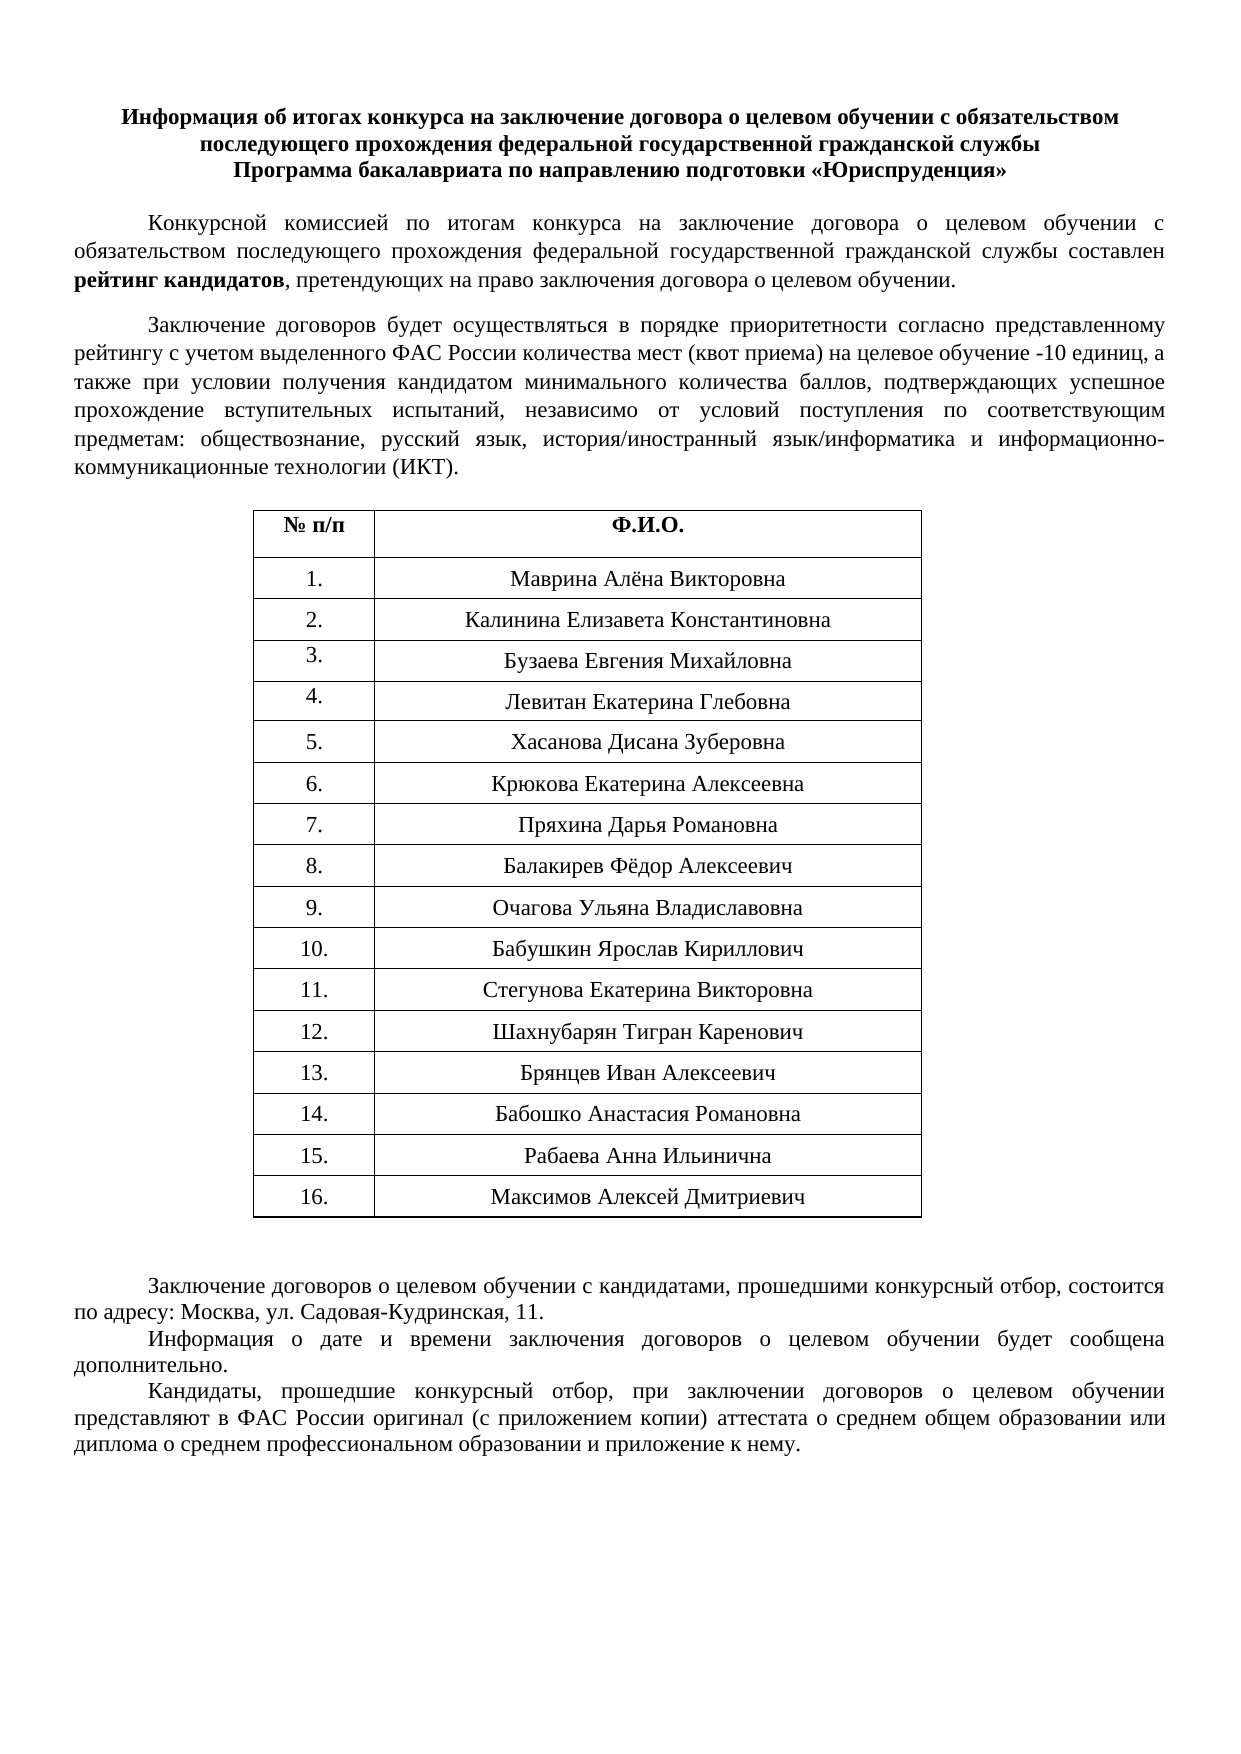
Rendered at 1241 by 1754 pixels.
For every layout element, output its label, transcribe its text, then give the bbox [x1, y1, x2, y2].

table_cell Максимов Алексей Дмитриевич [375, 1176, 921, 1216]
text Информация о дате и времени заключения договоров о целевом обучении будет сообщена дополнительно. [74, 1324, 1167, 1377]
table_cell 15. [254, 1135, 374, 1175]
table_header № п/п [254, 511, 374, 557]
table_cell 4. [254, 682, 374, 720]
table_cell 14. [254, 1094, 374, 1134]
table_cell Брянцев Иван Алексеевич [375, 1052, 921, 1092]
table_cell 1. [254, 558, 374, 598]
table_cell Рабаева Анна Ильинична [375, 1135, 921, 1175]
table_cell Крюкова Екатерина Алексеевна [375, 763, 921, 803]
table_cell Стегунова Екатерина Викторовна [375, 969, 921, 1010]
table_cell 7. [254, 804, 374, 844]
table_cell 3. [254, 641, 374, 681]
table_header Ф.И.О. [375, 511, 921, 557]
table_cell Калинина Елизавета Константиновна [375, 599, 921, 639]
table_cell 8. [254, 845, 374, 886]
table_cell 13. [254, 1052, 374, 1092]
table_cell Балакирев Фёдор Алексеевич [375, 845, 921, 886]
table_cell Бабошко Анастасия Романовна [375, 1094, 921, 1134]
table_cell Хасанова Дисана Зуберовна [375, 721, 921, 762]
text Заключение договоров о целевом обучении с кандидатами, прошедшими конкурсный отбор, состоится по адресу: Москва, ул. Садовая-Кудринская, 11. [74, 1272, 1167, 1324]
table_cell 16. [254, 1176, 374, 1216]
table_cell Левитан Екатерина Глебовна [375, 682, 921, 720]
text Информация об итогах конкурса на заключение договора о целевом обучении с обязательством последующего прохождения федеральной государственной гражданской службы [74, 103, 1167, 156]
table_cell 9. [254, 887, 374, 927]
table_cell Шахнубарян Тигран Каренович [375, 1011, 921, 1051]
table_cell Маврина Алёна Викторовна [375, 558, 921, 598]
table_cell Бабушкин Ярослав Кириллович [375, 928, 921, 968]
table_cell 12. [254, 1011, 374, 1051]
table_cell 5. [254, 721, 374, 762]
table_cell 6. [254, 763, 374, 803]
table_cell 10. [254, 928, 374, 968]
table_cell 11. [254, 969, 374, 1010]
text Заключение договоров будет осуществляться в порядке приоритетности согласно представленному рейтингу с учетом выделенного ФАС России количества мест (квот приема) на целевое обучение -10 единиц, а также при условии получения кандидатом минимального количества баллов, подтверждающих успешное прохождение вступительных испытаний, независимо от условий поступления по соответствующим предметам: обществознание, русский язык, история/иностранный язык/информатика и информационно-коммуникационные технологии (ИКТ). [74, 311, 1167, 479]
table_cell Пряхина Дарья Романовна [375, 804, 921, 844]
table_cell Бузаева Евгения Михайловна [375, 641, 921, 681]
table_cell Очагова Ульяна Владиславовна [375, 887, 921, 927]
table_cell 2. [254, 599, 374, 639]
text Программа бакалавриата по направлению подготовки «Юриспруденция» [74, 156, 1167, 182]
text Конкурсной комиссией по итогам конкурса на заключение договора о целевом обучении с обязательством последующего прохождения федеральной государственной гражданской службы составлен рейтинг кандидатов, претендующих на право заключения договора о целевом обучении. [74, 209, 1167, 292]
text Кандидаты, прошедшие конкурсный отбор, при заключении договоров о целевом обучении представляют в ФАС России оригинал (с приложением копии) аттестата о среднем общем образовании или диплома о среднем профессиональном образовании и приложение к нему. [74, 1377, 1167, 1456]
